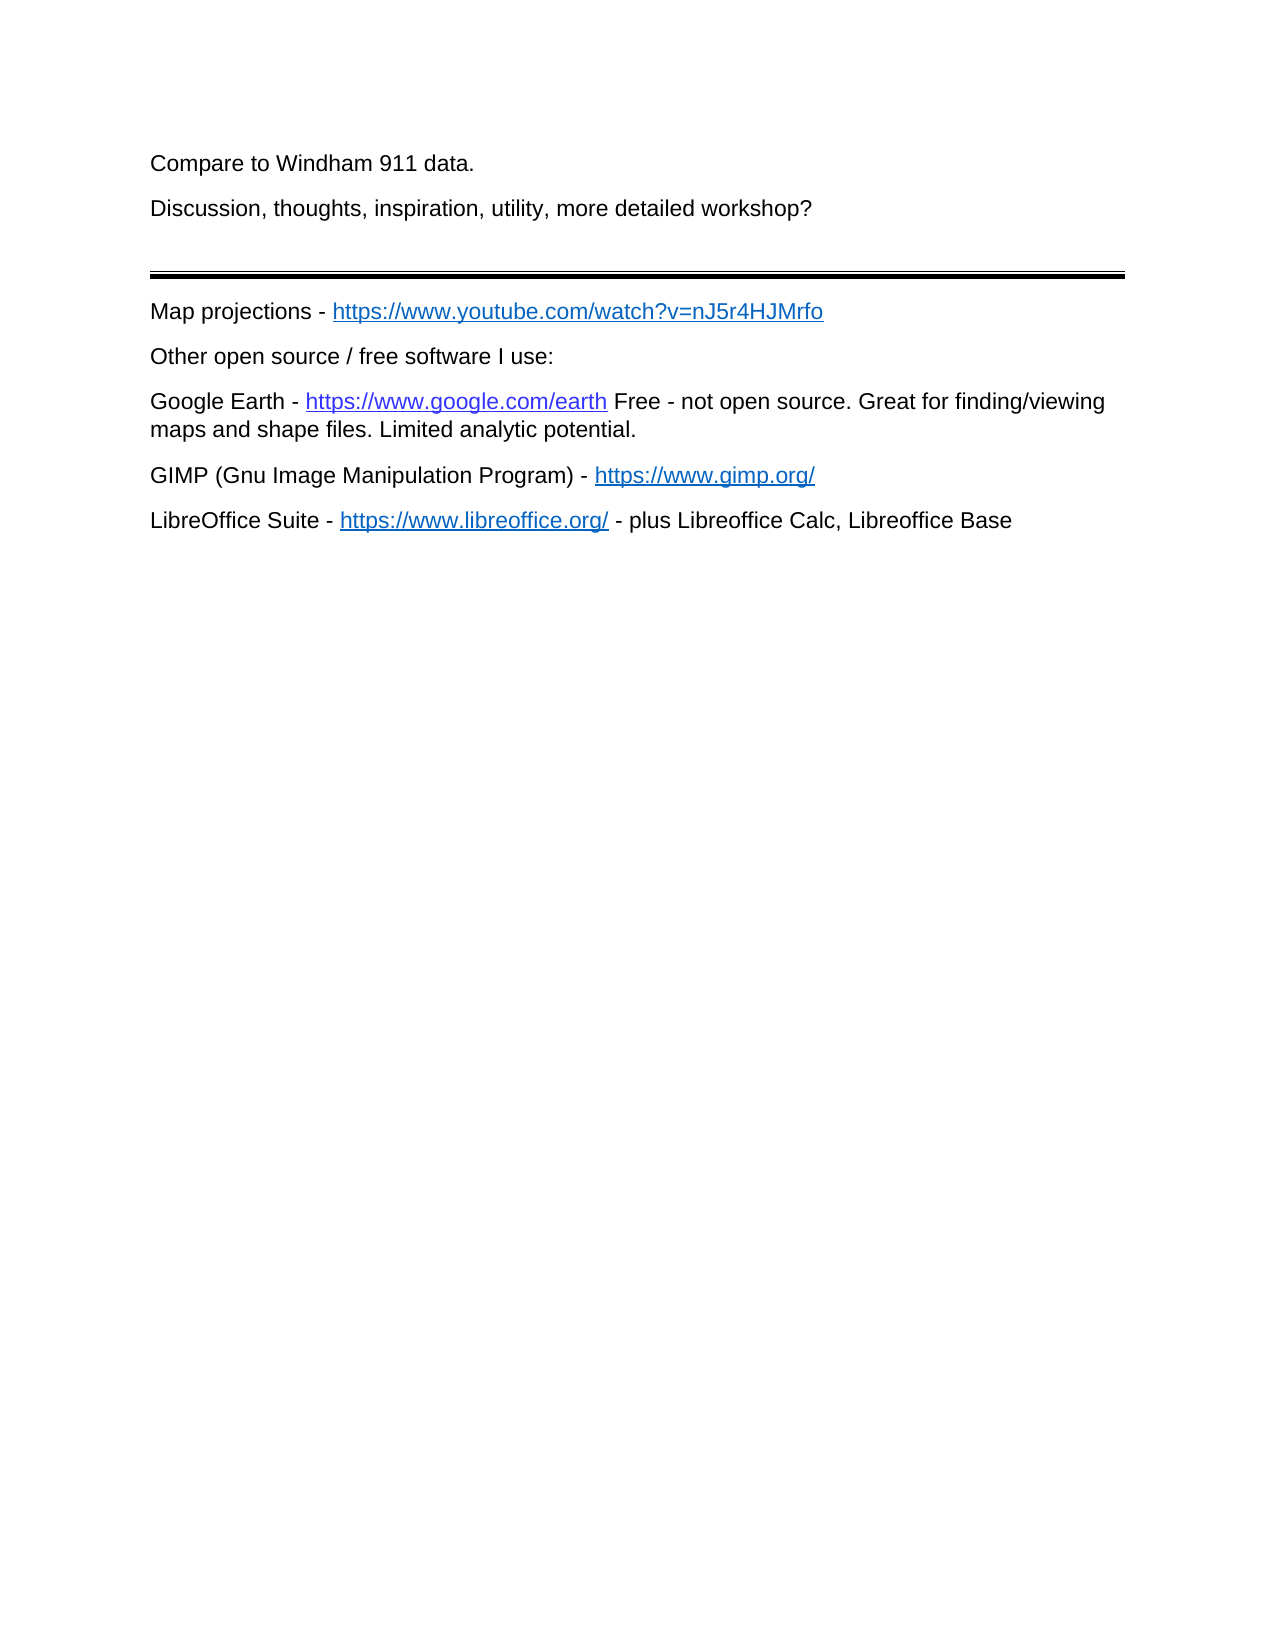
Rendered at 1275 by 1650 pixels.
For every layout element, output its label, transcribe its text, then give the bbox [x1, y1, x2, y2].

text Compare to Windham 911 data. [150, 150, 1125, 176]
text Other open source / free software I use: [150, 343, 1125, 369]
text Map projections - https://www.youtube.com/watch?v=nJ5r4HJMrfo [150, 298, 1125, 324]
text Discussion, thoughts, inspiration, utility, more detailed workshop? [150, 195, 1125, 221]
text Google Earth - https://www.google.com/earth Free - not open source. Great for finding/viewing maps and shape files. Limited analytic potential. [150, 388, 1125, 443]
text GIMP (Gnu Image Manipulation Program) - https://www.gimp.org/ [150, 462, 1125, 488]
text LibreOffice Suite - https://www.libreoffice.org/ - plus Libreoffice Calc, Libreoffice Base [150, 507, 1125, 533]
